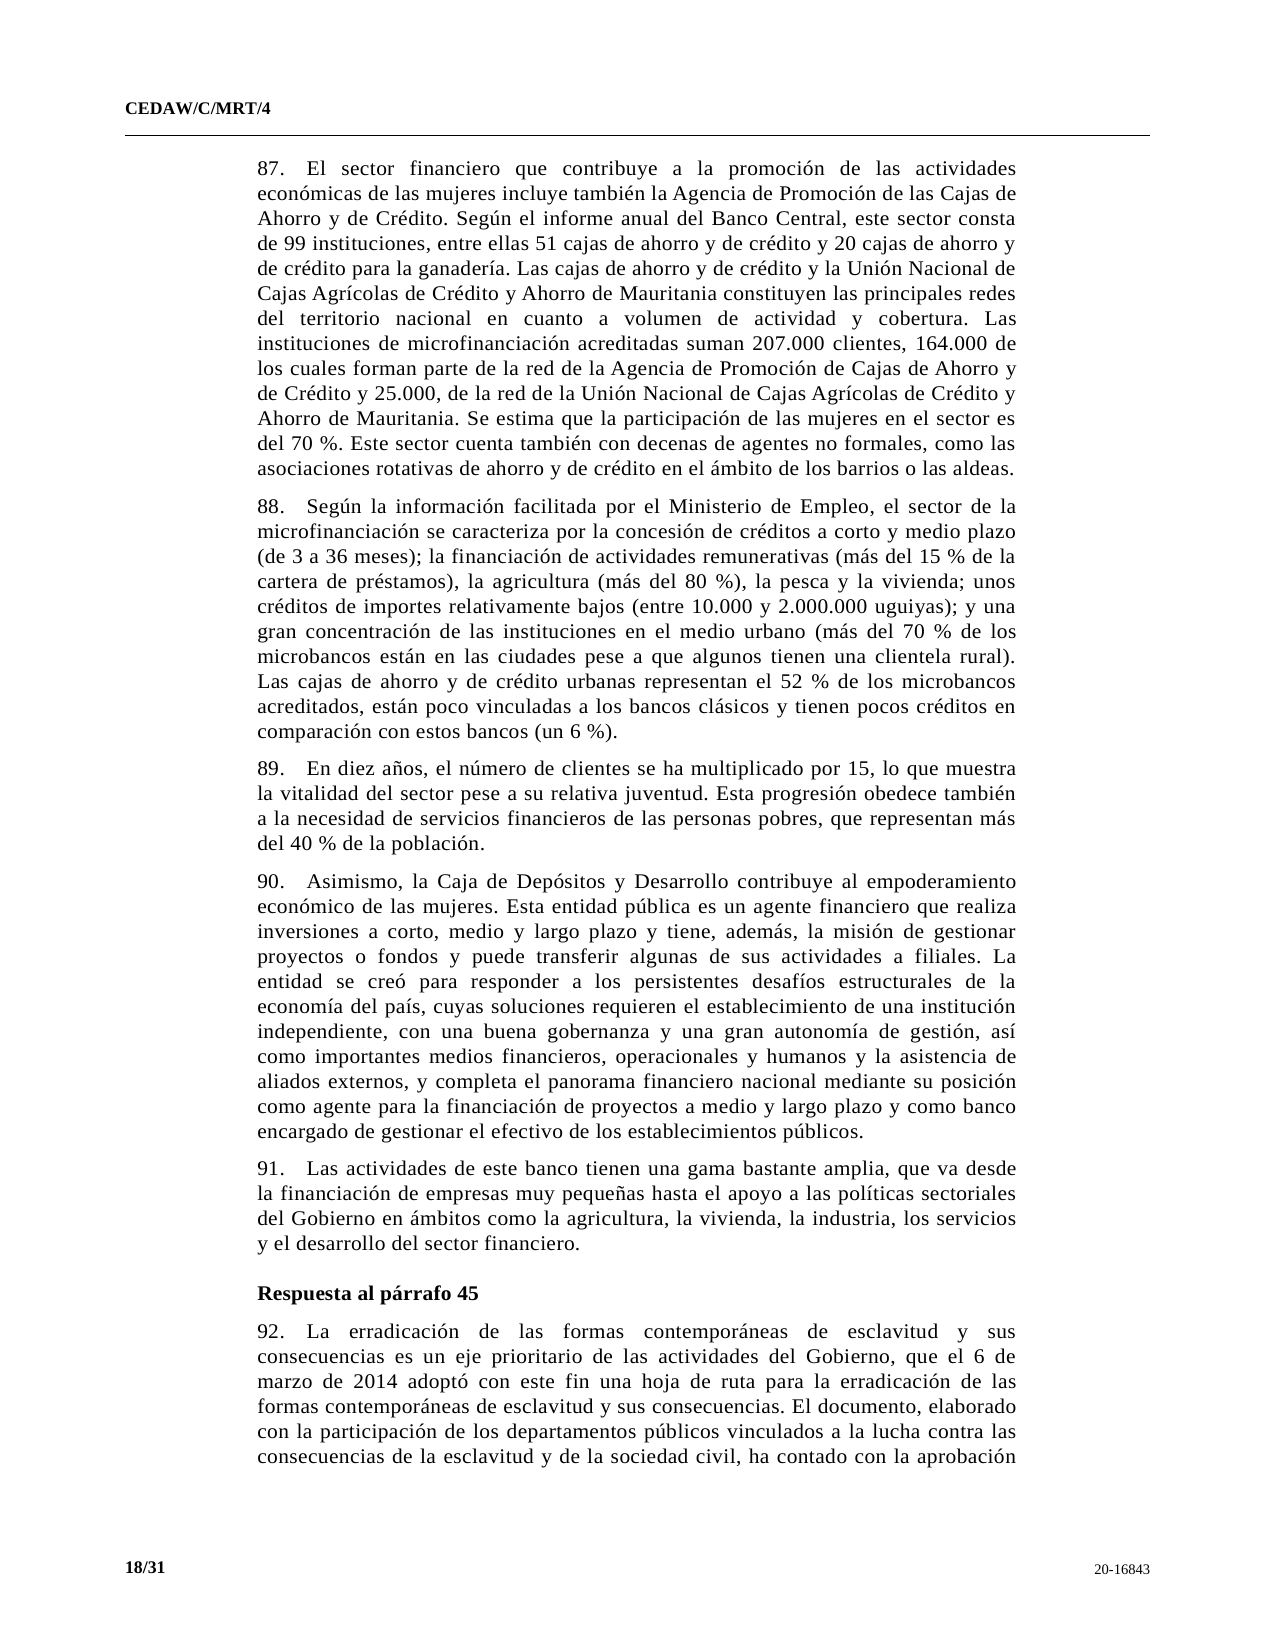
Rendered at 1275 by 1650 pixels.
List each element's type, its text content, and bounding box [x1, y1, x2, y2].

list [257, 1318, 1018, 1468]
list En diez años, el número de clientes se ha multiplicado por 15, lo que muestra la vitalidad del sector pese a su relativa juventud. Esta progresión obedece también a la necesidad de servicios financieros de las personas pobres, que representan más del 40 % de la población. [257, 756, 1018, 856]
list El sector financiero que contribuye a la promoción de las actividades económicas de las mujeres incluye también la Agencia de Promoción de las Cajas de Ahorro y de Crédito. Según el informe anual del Banco Central, este sector consta de 99 instituciones, entre ellas 51 cajas de ahorro y de crédito y 20 cajas de ahorro y de crédito para la ganadería. Las cajas de ahorro y de crédito y la Unión Nacional de Cajas Agrícolas de Crédito y Ahorro de Mauritania constituyen las principales redes del territorio nacional en cuanto a volumen de actividad y cobertura. Las instituciones de microfinanciación acreditadas suman 207.000 clientes, 164.000 de los cuales forman parte de la red de la Agencia de Promoción de Cajas de Ahorro y de Crédito y 25.000, de la red de la Unión Nacional de Cajas Agrícolas de Crédito y Ahorro de Mauritania. Se estima que la participación de las mujeres en el sector es del 70 %. Este sector cuenta también con decenas de agentes no formales, como las asociaciones rotativas de ahorro y de crédito en el ámbito de los barrios o las aldeas. [257, 156, 1018, 481]
list Asimismo, la Caja de Depósitos y Desarrollo contribuye al empoderamiento económico de las mujeres. Esta entidad pública es un agente financiero que realiza inversiones a corto, medio y largo plazo y tiene, además, la misión de gestionar proyectos o fondos y puede transferir algunas de sus actividades a filiales. La entidad se creó para responder a los persistentes desafíos estructurales de la economía del país, cuyas soluciones requieren el establecimiento de una institución independiente, con una buena gobernanza y una gran autonomía de gestión, así como importantes medios financieros, operacionales y humanos y la asistencia de aliados externos, y completa el panorama financiero nacional mediante su posición como agente para la financiación de proyectos a medio y largo plazo y como banco encargado de gestionar el efectivo de los establecimientos públicos. [257, 868, 1018, 1143]
list Según la información facilitada por el Ministerio de Empleo, el sector de la microfinanciación se caracteriza por la concesión de créditos a corto y medio plazo (de 3 a 36 meses); la financiación de actividades remunerativas (más del 15 % de la cartera de préstamos), la agricultura (más del 80 %), la pesca y la vivienda; unos créditos de importes relativamente bajos (entre 10.000 y 2.000.000 uguiyas); y una gran concentración de las instituciones en el medio urbano (más del 70 % de los microbancos están en las ciudades pese a que algunos tienen una clientela rural). Las cajas de ahorro y de crédito urbanas representan el 52 % de los microbancos acreditados, están poco vinculadas a los bancos clásicos y tienen pocos créditos en comparación con estos bancos (un 6 %). [257, 493, 1018, 743]
list Las actividades de este banco tienen una gama bastante amplia, que va desde la financiación de empresas muy pequeñas hasta el apoyo a las políticas sectoriales del Gobierno en ámbitos como la agricultura, la vivienda, la industria, los servicios y el desarrollo del sector financiero. [257, 1156, 1018, 1256]
text Respuesta al párrafo 45 [125, 1281, 1019, 1306]
